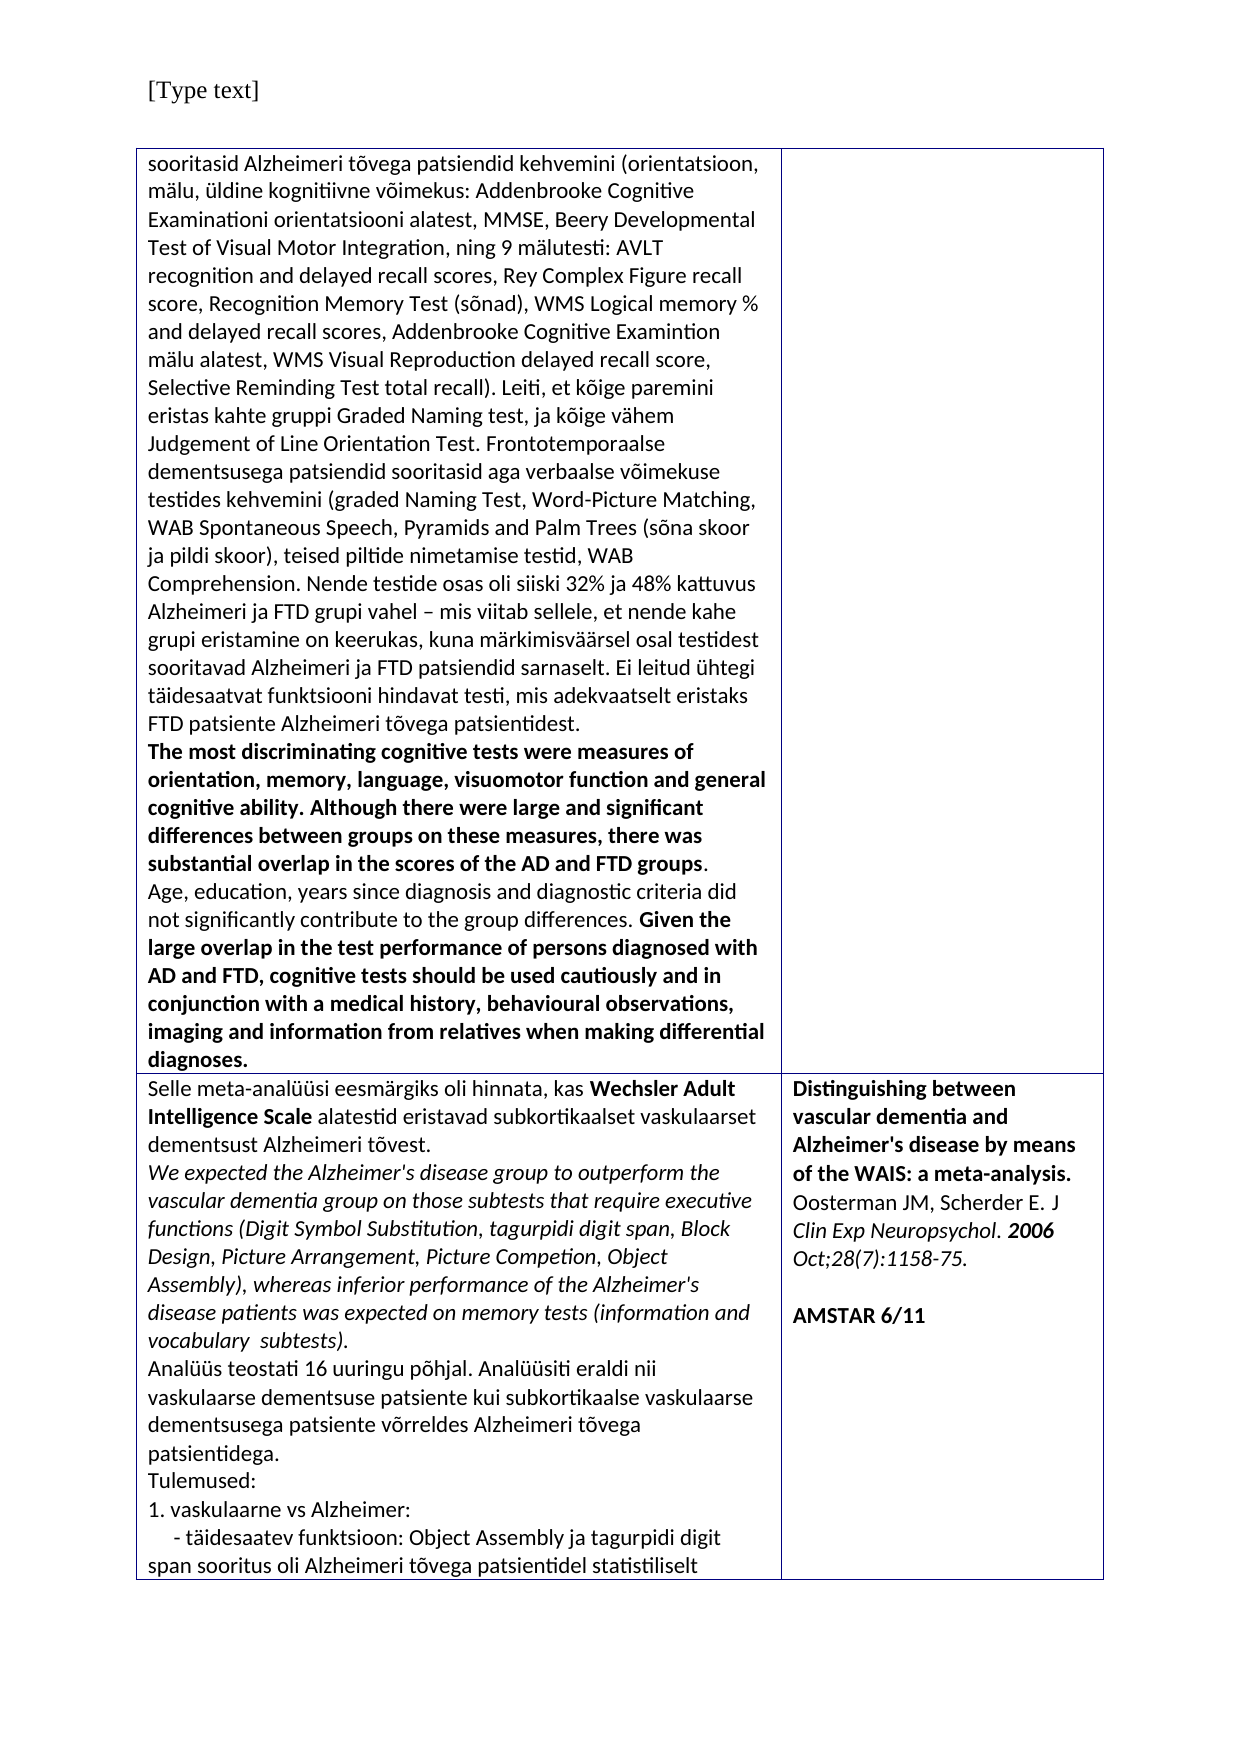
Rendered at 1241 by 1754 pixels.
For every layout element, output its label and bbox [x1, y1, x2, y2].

table_cell [137, 149, 781, 1073]
table_cell [137, 1074, 781, 1579]
table_cell [782, 1074, 1103, 1579]
table_cell [782, 149, 1103, 1073]
